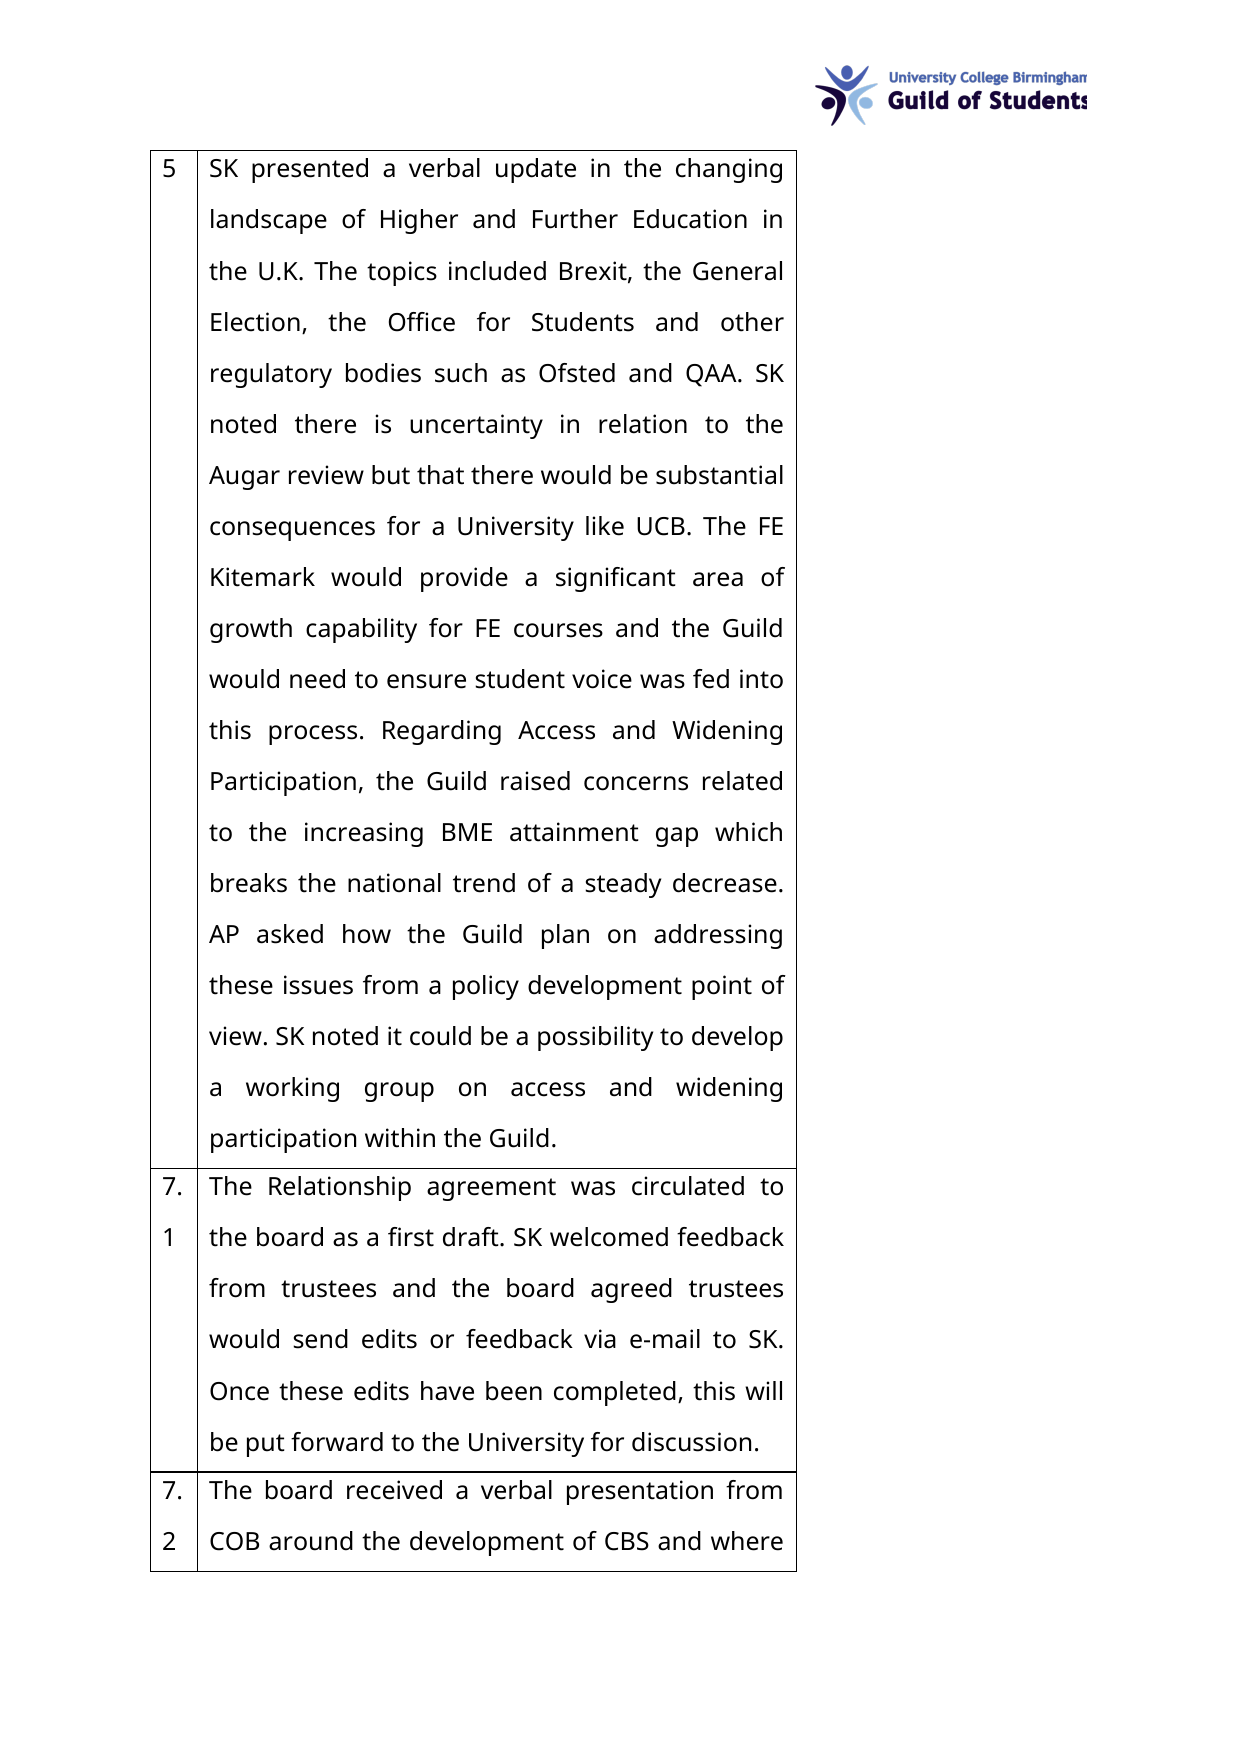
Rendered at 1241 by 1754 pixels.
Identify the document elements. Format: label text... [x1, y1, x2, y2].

table_cell The Relationship agreement was circulated to the board as a first draft. SK welcomed feedback from trustees and the board agreed trustees would send edits or feedback via e-mail to SK. Once these edits have been completed, this will be put forward to the University for discussion. [198, 1169, 796, 1471]
picture [814, 56, 1087, 132]
table_cell SK presented a verbal update in the changing landscape of Higher and Further Education in the U.K. The topics included Brexit, the General Election, the Office for Students and other regulatory bodies such as Ofsted and QAA. SK noted there is uncertainty in relation to the Augar review but that there would be substantial consequences for a University like UCB. The FE Kitemark would provide a significant area of growth capability for FE courses and the Guild would need to ensure student voice was fed into this process. Regarding Access and Widening Participation, the Guild raised concerns related to the increasing BME attainment gap which breaks the national trend of a steady decrease. AP asked how the Guild plan on addressing these issues from a policy development point of view. SK noted it could be a possibility to develop a working group on access and widening participation within the Guild. [198, 151, 796, 1168]
table_cell 5 [151, 151, 197, 1168]
table_cell 7.1 [151, 1169, 197, 1471]
table_cell 7.2 [151, 1473, 197, 1571]
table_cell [198, 1473, 796, 1571]
